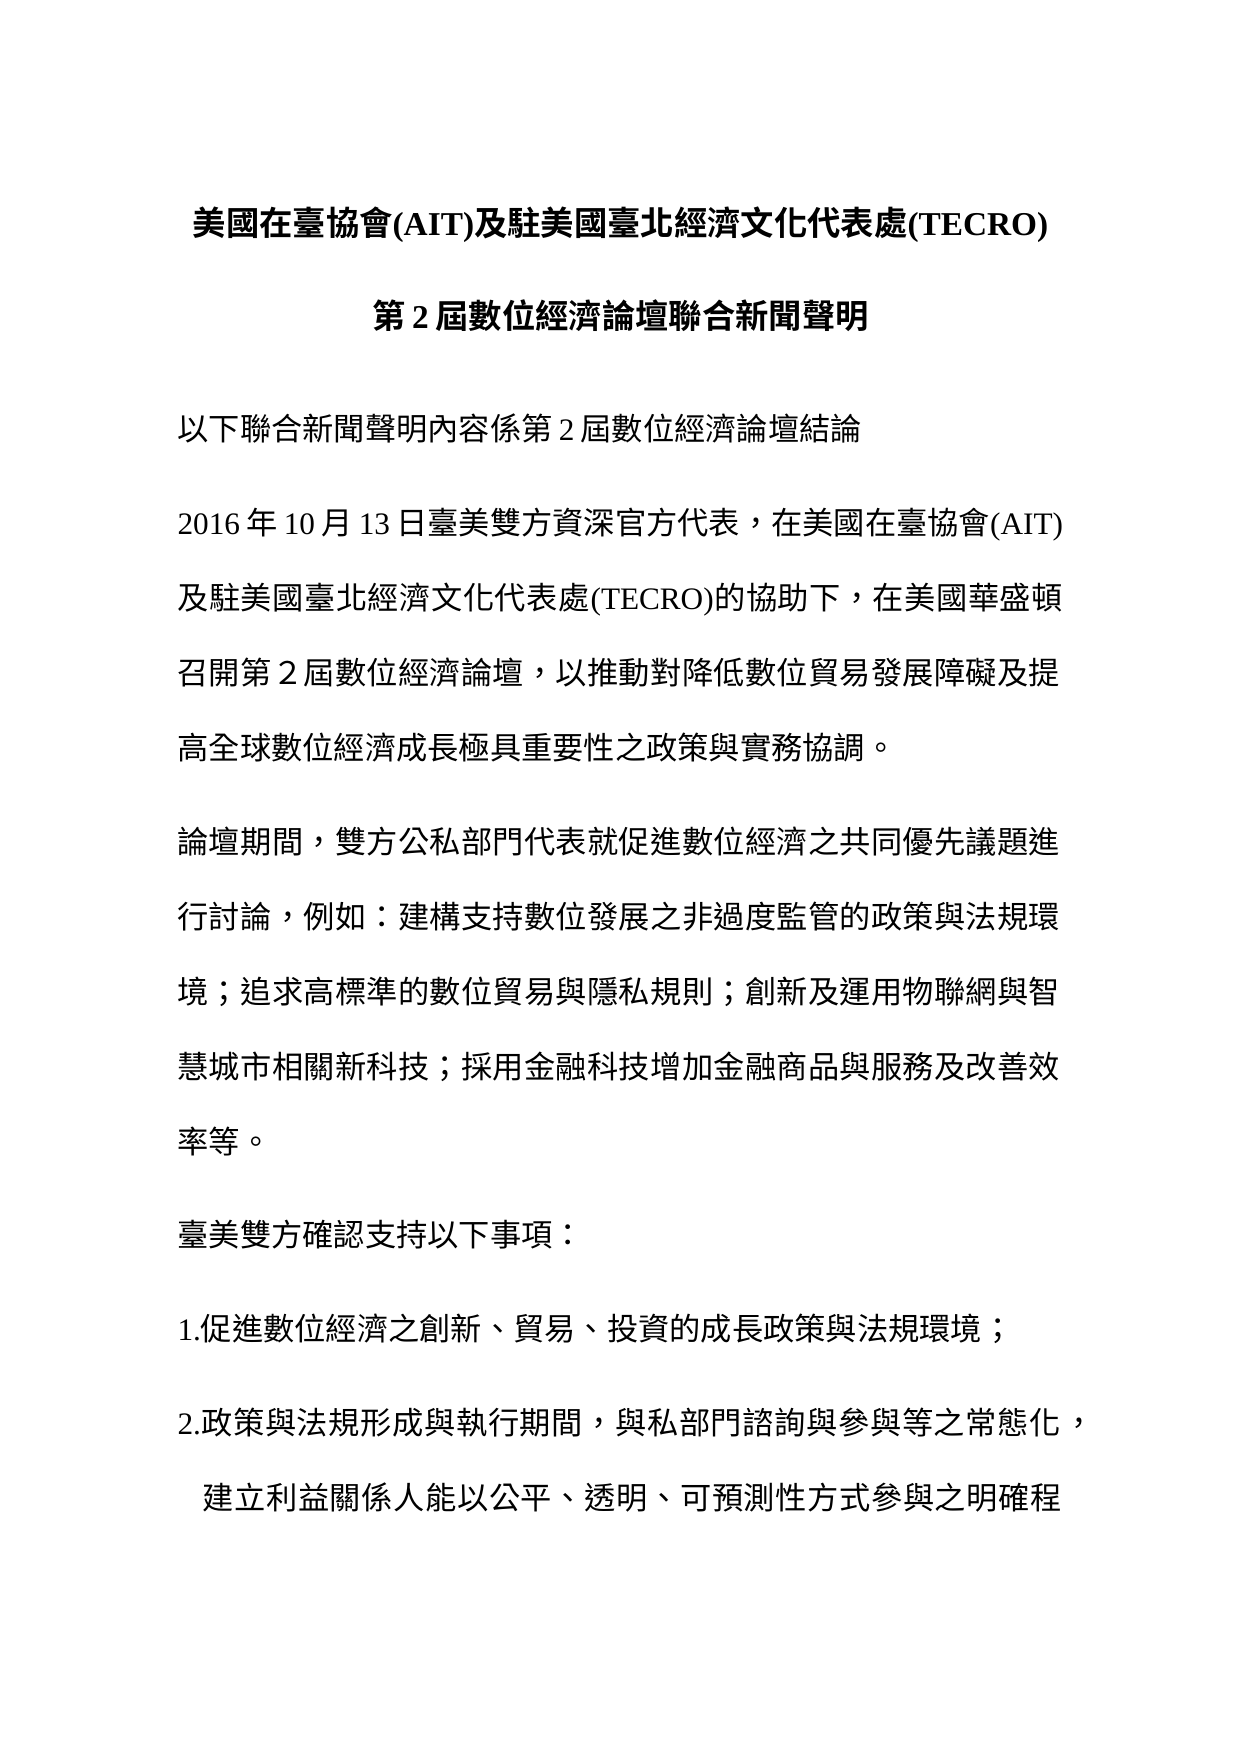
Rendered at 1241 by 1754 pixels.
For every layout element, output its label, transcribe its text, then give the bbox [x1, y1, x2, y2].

text 1.促進數位經濟之創新、貿易、投資的成長政策與法規環境； [177, 1289, 1063, 1364]
text 美國在臺協會(AIT)及駐美國臺北經濟文化代表處(TECRO) [177, 183, 1063, 258]
text 論壇期間，雙方公私部門代表就促進數位經濟之共同優先議題進行討論，例如：建構支持數位發展之非過度監管的政策與法規環境；追求高標準的數位貿易與隱私規則；創新及運用物聯網與智慧城市相關新科技；採用金融科技增加金融商品與服務及改善效率等。 [177, 802, 1063, 1177]
text 第2屆數位經濟論壇聯合新聞聲明 [177, 277, 1063, 352]
text 以下聯合新聞聲明內容係第2屆數位經濟論壇結論 [177, 389, 1063, 464]
text 2016年10月13日臺美雙方資深官方代表，在美國在臺協會(AIT)及駐美國臺北經濟文化代表處(TECRO)的協助下，在美國華盛頓召開第２屆數位經濟論壇，以推動對降低數位貿易發展障礙及提高全球數位經濟成長極具重要性之政策與實務協調。 [177, 483, 1063, 783]
text 臺美雙方確認支持以下事項： [177, 1196, 1063, 1271]
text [177, 1383, 1063, 1533]
